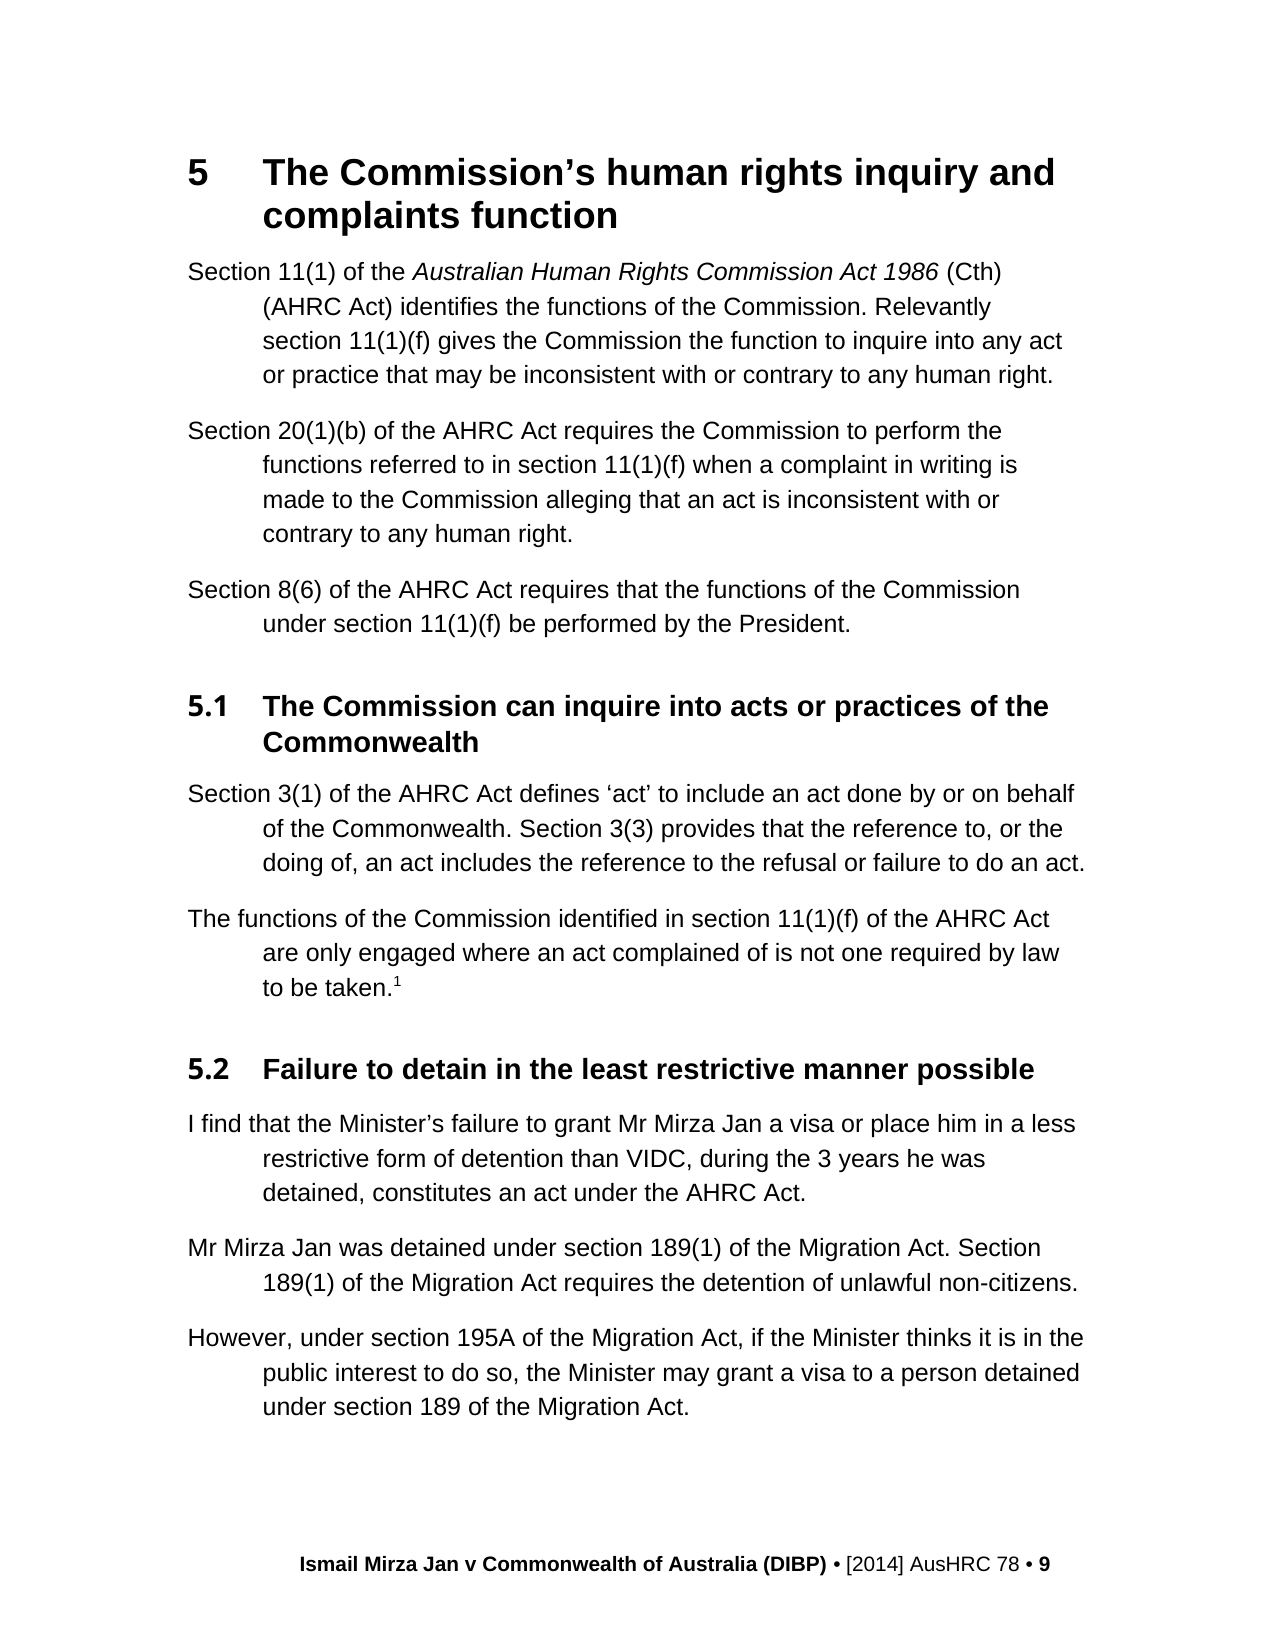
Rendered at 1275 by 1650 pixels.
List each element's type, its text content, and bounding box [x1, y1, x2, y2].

list I find that the Minister’s failure to grant Mr Mirza Jan a visa or place him in a less restrictive form of detention than VIDC, during the 3 years he was detained, constitutes an act under the AHRC Act. [187, 1109, 1087, 1207]
list Mr Mirza Jan was detained under section 189(1) of the Migration Act. Section 189(1) of the Migration Act requires the detention of unlawful non-citizens. [187, 1233, 1087, 1297]
list However, under section 195A of the Migration Act, if the Minister thinks it is in the public interest to do so, the Minister may grant a visa to a person detained under section 189 of the Migration Act. [187, 1323, 1087, 1421]
subtitle Failure to detain in the least restrictive manner possible [187, 1049, 1087, 1088]
list The functions of the Commission identified in section 11(1)(f) of the AHRC Act are only engaged where an act complained of is not one required by law to be taken.1 [187, 903, 1087, 1001]
subtitle The Commission can inquire into acts or practices of the Commonwealth [187, 685, 1087, 758]
subtitle The Commission’s human rights inquiry and complaints function [187, 150, 1087, 236]
list Section 8(6) of the AHRC Act requires that the functions of the Commission under section 11(1)(f) be performed by the President. [187, 574, 1087, 638]
list Section 20(1)(b) of the AHRC Act requires the Commission to perform the functions referred to in section 11(1)(f) when a complaint in writing is made to the Commission alleging that an act is inconsistent with or contrary to any human right. [187, 416, 1087, 548]
list Section 3(1) of the AHRC Act defines ‘act’ to include an act done by or on behalf of the Commonwealth. Section 3(3) provides that the reference to, or the doing of, an act includes the reference to the refusal or failure to do an act. [187, 779, 1087, 877]
list Section 11(1) of the Australian Human Rights Commission Act 1986 (Cth) (AHRC Act) identifies the functions of the Commission. Relevantly section 11(1)(f) gives the Commission the function to inquire into any act or practice that may be inconsistent with or contrary to any human right. [187, 257, 1087, 389]
